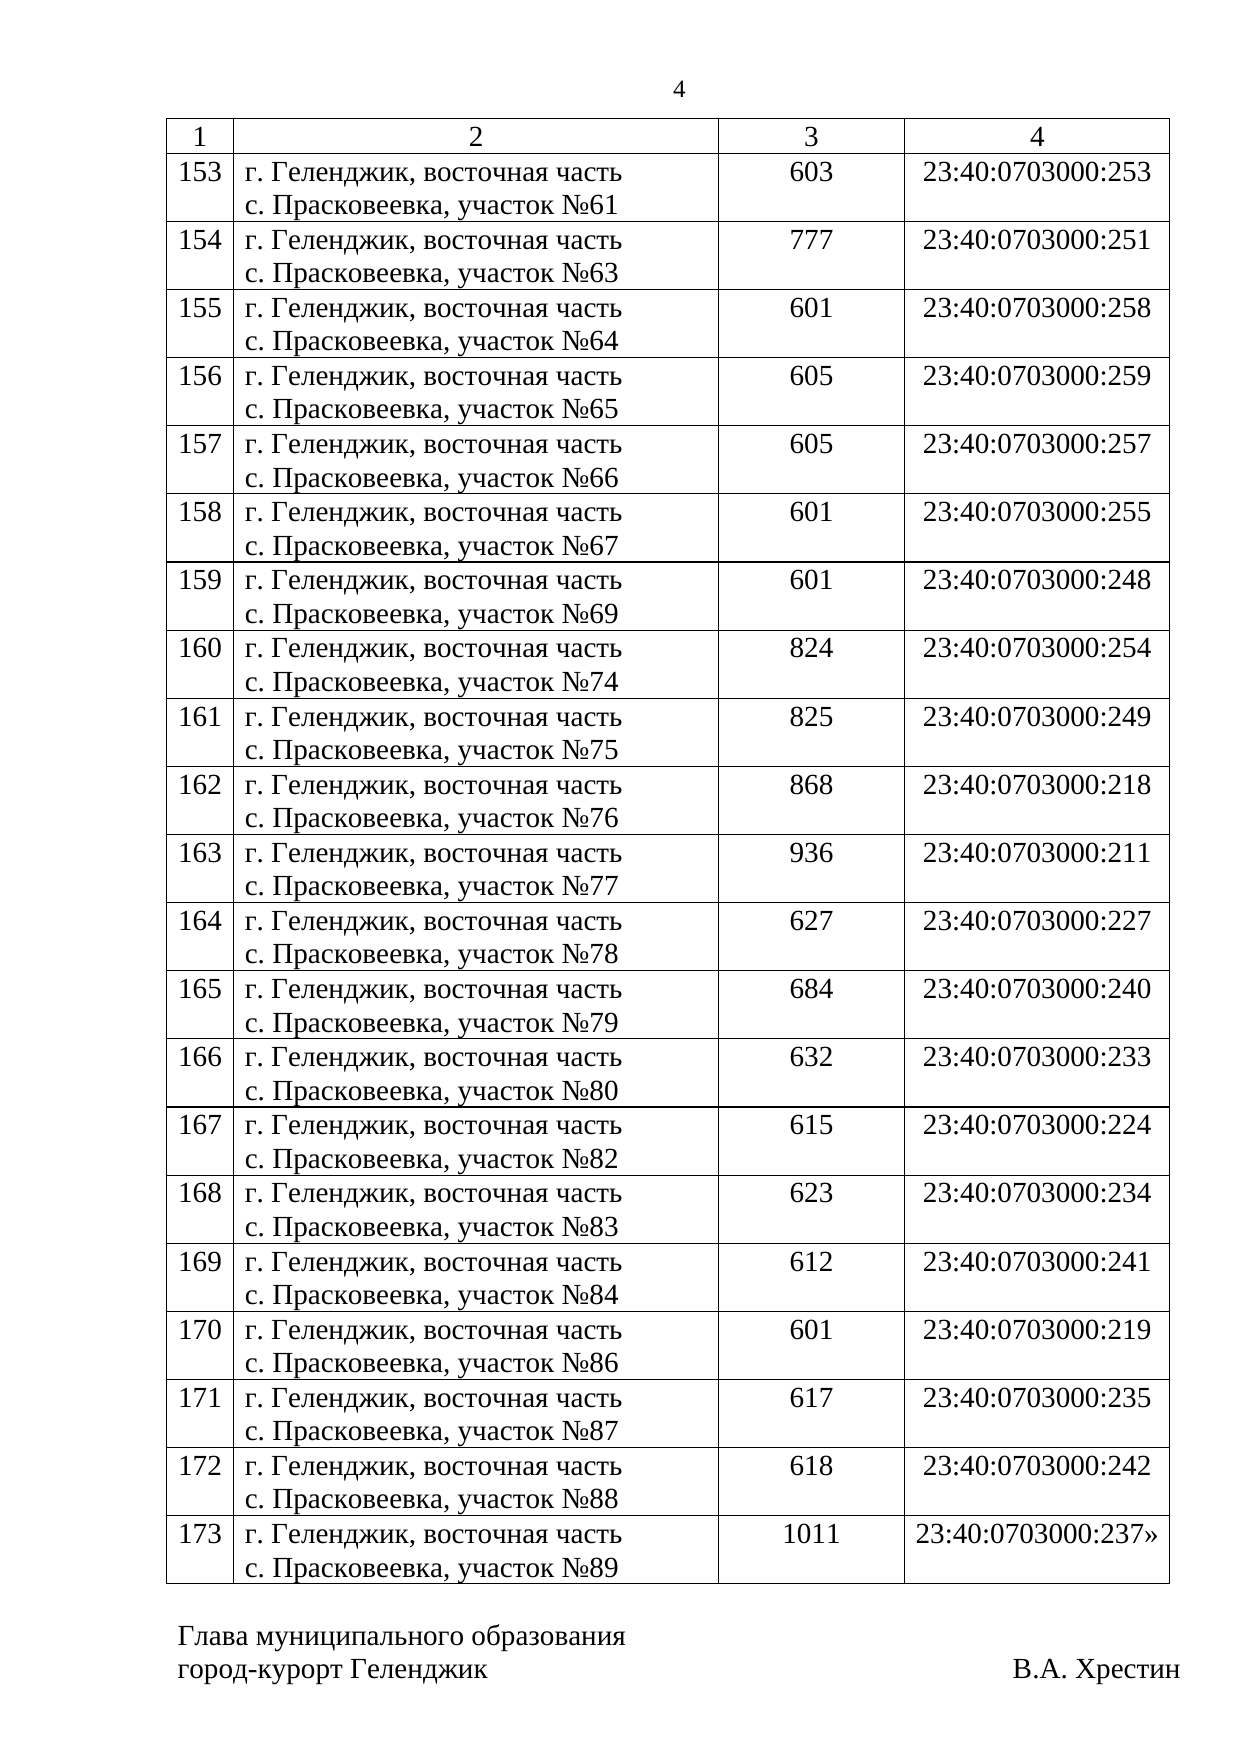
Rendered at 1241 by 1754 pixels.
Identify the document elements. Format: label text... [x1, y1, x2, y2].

table_cell 23:40:0703000:251 [905, 222, 1169, 289]
table_cell г. Геленджик, восточная часть с. Прасковеевка, участок №89 [234, 1516, 718, 1583]
table_cell 23:40:0703000:258 [905, 290, 1169, 357]
table_cell 23:40:0703000:253 [905, 154, 1169, 221]
table_cell 23:40:0703000:234 [905, 1176, 1169, 1243]
table_cell 23:40:0703000:259 [905, 358, 1169, 425]
table_cell 601 [719, 563, 904, 629]
table_cell 605 [719, 426, 904, 493]
table_cell 154 [167, 222, 233, 289]
table_cell 153 [167, 154, 233, 221]
table_cell 23:40:0703000:248 [905, 563, 1169, 629]
table_cell 777 [719, 222, 904, 289]
table_cell 23:40:0703000:240 [905, 971, 1169, 1038]
table_cell 23:40:0703000:233 [905, 1039, 1169, 1106]
table_cell г. Геленджик, восточная часть с. Прасковеевка, участок №63 [234, 222, 718, 289]
table_cell 3 [719, 119, 904, 153]
table_cell 868 [719, 767, 904, 834]
table_cell 159 [167, 563, 233, 629]
table_cell г. Геленджик, восточная часть с. Прасковеевка, участок №86 [234, 1312, 718, 1379]
table_cell 23:40:0703000:257 [905, 426, 1169, 493]
table_cell г. Геленджик, восточная часть с. Прасковеевка, участок №76 [234, 767, 718, 834]
table_cell г. Геленджик, восточная часть с. Прасковеевка, участок №80 [234, 1039, 718, 1106]
table_cell 601 [719, 290, 904, 357]
table_cell 605 [719, 358, 904, 425]
table_cell г. Геленджик, восточная часть с. Прасковеевка, участок №66 [234, 426, 718, 493]
text город-курорт Геленджик В.А. Хрестин [177, 1651, 1181, 1685]
table_cell 163 [167, 835, 233, 902]
table_cell 824 [719, 631, 904, 698]
table_cell 684 [719, 971, 904, 1038]
table_cell г. Геленджик, восточная часть с. Прасковеевка, участок №82 [234, 1108, 718, 1174]
table_cell г. Геленджик, восточная часть с. Прасковеевка, участок №69 [234, 563, 718, 629]
table_cell 612 [719, 1244, 904, 1311]
table_cell 170 [167, 1312, 233, 1379]
table_cell 167 [167, 1108, 233, 1174]
table_cell 2 [234, 119, 718, 153]
table_cell 23:40:0703000:249 [905, 699, 1169, 766]
table_cell г. Геленджик, восточная часть с. Прасковеевка, участок №77 [234, 835, 718, 902]
table_cell 23:40:0703000:211 [905, 835, 1169, 902]
table_cell г. Геленджик, восточная часть с. Прасковеевка, участок №78 [234, 903, 718, 970]
table_cell 615 [719, 1108, 904, 1174]
table_cell 173 [167, 1516, 233, 1583]
table_cell 23:40:0703000:255 [905, 494, 1169, 561]
table_cell 23:40:0703000:237» [905, 1516, 1169, 1583]
table_cell 632 [719, 1039, 904, 1106]
table_cell 825 [719, 699, 904, 766]
table_cell г. Геленджик, восточная часть с. Прасковеевка, участок №74 [234, 631, 718, 698]
table_cell 23:40:0703000:218 [905, 767, 1169, 834]
table_cell 164 [167, 903, 233, 970]
table_cell 23:40:0703000:224 [905, 1108, 1169, 1174]
text Глава муниципального образования [177, 1618, 1181, 1651]
table_cell г. Геленджик, восточная часть с. Прасковеевка, участок №61 [234, 154, 718, 221]
table_cell 158 [167, 494, 233, 561]
table_cell 23:40:0703000:242 [905, 1448, 1169, 1515]
table_cell г. Геленджик, восточная часть с. Прасковеевка, участок №84 [234, 1244, 718, 1311]
table_cell 155 [167, 290, 233, 357]
table_cell 160 [167, 631, 233, 698]
table_cell 23:40:0703000:254 [905, 631, 1169, 698]
table_cell 156 [167, 358, 233, 425]
table_cell г. Геленджик, восточная часть с. Прасковеевка, участок №64 [234, 290, 718, 357]
table_cell 23:40:0703000:235 [905, 1380, 1169, 1447]
table_cell г. Геленджик, восточная часть с. Прасковеевка, участок №83 [234, 1176, 718, 1243]
table_cell г. Геленджик, восточная часть с. Прасковеевка, участок №67 [234, 494, 718, 561]
table_cell 162 [167, 767, 233, 834]
table_cell 601 [719, 1312, 904, 1379]
table_cell 23:40:0703000:241 [905, 1244, 1169, 1311]
table_cell 157 [167, 426, 233, 493]
table_cell 23:40:0703000:219 [905, 1312, 1169, 1379]
table_cell 168 [167, 1176, 233, 1243]
table_cell 603 [719, 154, 904, 221]
table_cell 936 [719, 835, 904, 902]
table_cell 4 [905, 119, 1169, 153]
table_cell 169 [167, 1244, 233, 1311]
table_cell 618 [719, 1448, 904, 1515]
table_cell 601 [719, 494, 904, 561]
table_cell 166 [167, 1039, 233, 1106]
table_cell г. Геленджик, восточная часть с. Прасковеевка, участок №79 [234, 971, 718, 1038]
table_cell 171 [167, 1380, 233, 1447]
table_cell г. Геленджик, восточная часть с. Прасковеевка, участок №88 [234, 1448, 718, 1515]
table_cell 1011 [719, 1516, 904, 1583]
table_cell г. Геленджик, восточная часть с. Прасковеевка, участок №65 [234, 358, 718, 425]
table_cell 1 [167, 119, 233, 153]
table_cell 617 [719, 1380, 904, 1447]
table_cell 627 [719, 903, 904, 970]
table_cell 172 [167, 1448, 233, 1515]
table_cell 161 [167, 699, 233, 766]
table_cell г. Геленджик, восточная часть с. Прасковеевка, участок №75 [234, 699, 718, 766]
table_cell 623 [719, 1176, 904, 1243]
table_cell 23:40:0703000:227 [905, 903, 1169, 970]
table_cell 165 [167, 971, 233, 1038]
table_cell г. Геленджик, восточная часть с. Прасковеевка, участок №87 [234, 1380, 718, 1447]
